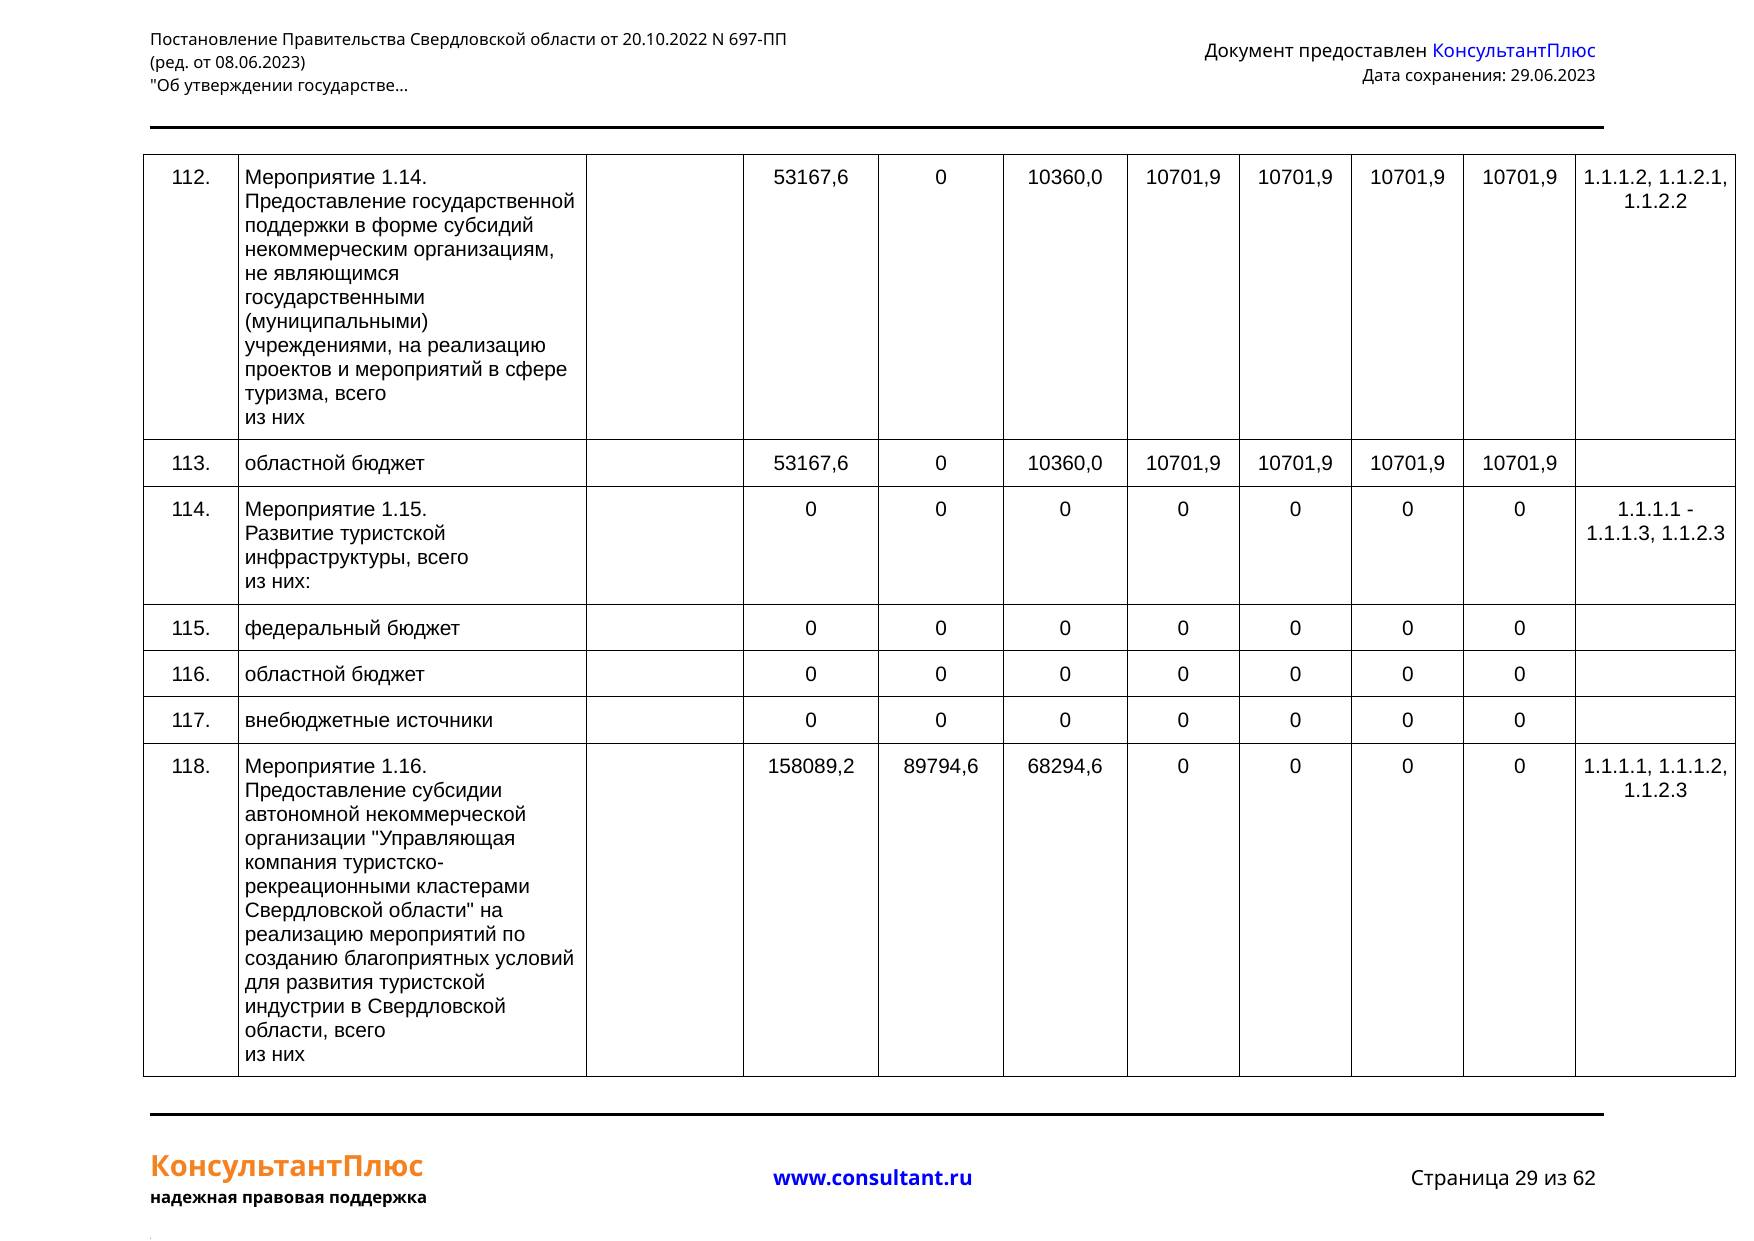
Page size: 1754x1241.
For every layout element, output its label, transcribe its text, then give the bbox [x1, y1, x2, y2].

table_cell [587, 440, 743, 486]
table_cell 0 [1464, 651, 1575, 696]
table_cell 0 [1004, 651, 1127, 696]
table_cell 10701,9 [1464, 440, 1575, 486]
table_cell 0 [1352, 697, 1463, 742]
table_cell 117. [144, 697, 238, 742]
table_cell 118. [144, 744, 238, 1076]
table_cell 10701,9 [1464, 155, 1575, 439]
table_cell 158089,2 [744, 744, 878, 1076]
table_cell 53167,6 [744, 155, 878, 439]
table_cell [1576, 697, 1735, 742]
table_cell 0 [1352, 487, 1463, 604]
table_cell Мероприятие 1.16. Предоставление субсидии автономной некоммерческой организации "Управляющая компания туристско-рекреационными кластерами Свердловской области" на реализацию мероприятий по созданию благоприятных условий для развития туристской индустрии в Свердловской области, всего из них [239, 744, 586, 1076]
table_cell областной бюджет [239, 651, 586, 696]
table_cell 0 [1004, 697, 1127, 742]
table_cell внебюджетные источники [239, 697, 586, 742]
table_cell 0 [879, 605, 1003, 650]
table_cell 1.1.1.1, 1.1.1.2, 1.1.2.3 [1576, 744, 1735, 1076]
table_cell 0 [1004, 605, 1127, 650]
table_cell 10360,0 [1004, 440, 1127, 486]
table_cell [1576, 440, 1735, 486]
table_cell Мероприятие 1.14. Предоставление государственной поддержки в форме субсидий некоммерческим организациям, не являющимся государственными (муниципальными) учреждениями, на реализацию проектов и мероприятий в сфере туризма, всего из них [239, 155, 586, 439]
table_cell [587, 605, 743, 650]
table_cell 0 [879, 697, 1003, 742]
table_cell 0 [1240, 697, 1351, 742]
table_cell 0 [1464, 744, 1575, 1076]
table_cell 0 [1128, 487, 1239, 604]
table_cell 0 [744, 651, 878, 696]
table_cell 89794,6 [879, 744, 1003, 1076]
table_cell 68294,6 [1004, 744, 1127, 1076]
table_cell 0 [1240, 487, 1351, 604]
table_cell 115. [144, 605, 238, 650]
table_cell 0 [744, 487, 878, 604]
table_cell 112. [144, 155, 238, 439]
table_cell 0 [1464, 605, 1575, 650]
table_cell 116. [144, 651, 238, 696]
table_cell 0 [1240, 651, 1351, 696]
table_cell 10701,9 [1128, 155, 1239, 439]
table_cell 0 [1128, 697, 1239, 742]
table_cell 0 [1352, 651, 1463, 696]
table_cell 10701,9 [1240, 155, 1351, 439]
table_cell федеральный бюджет [239, 605, 586, 650]
table_cell 0 [1240, 605, 1351, 650]
table_cell 113. [144, 440, 238, 486]
table_cell 1.1.1.1 - 1.1.1.3, 1.1.2.3 [1576, 487, 1735, 604]
table_cell 53167,6 [744, 440, 878, 486]
table_cell 0 [1128, 744, 1239, 1076]
table_cell 0 [1128, 605, 1239, 650]
table_cell 0 [1004, 487, 1127, 604]
table_cell 0 [879, 440, 1003, 486]
table_cell 10701,9 [1128, 440, 1239, 486]
table_cell 0 [744, 697, 878, 742]
table_cell 0 [879, 487, 1003, 604]
table_cell [587, 744, 743, 1076]
table_cell 0 [1464, 487, 1575, 604]
table_cell [1576, 605, 1735, 650]
table_cell 0 [879, 155, 1003, 439]
table_cell 0 [1128, 651, 1239, 696]
table_cell 10701,9 [1240, 440, 1351, 486]
table_cell 10701,9 [1352, 155, 1463, 439]
table_cell 0 [1464, 697, 1575, 742]
table_cell 0 [744, 605, 878, 650]
table_cell 0 [1240, 744, 1351, 1076]
table_cell 0 [879, 651, 1003, 696]
table_cell областной бюджет [239, 440, 586, 486]
table_cell 1.1.1.2, 1.1.2.1, 1.1.2.2 [1576, 155, 1735, 439]
table_cell [587, 651, 743, 696]
table_cell [587, 697, 743, 742]
table_cell 10701,9 [1352, 440, 1463, 486]
table_cell [1576, 651, 1735, 696]
table_cell Мероприятие 1.15. Развитие туристской инфраструктуры, всего из них: [239, 487, 586, 604]
table_cell 0 [1352, 605, 1463, 650]
table_cell 0 [1352, 744, 1463, 1076]
table_cell [587, 487, 743, 604]
table_cell [587, 155, 743, 439]
table_cell 114. [144, 487, 238, 604]
table_cell 10360,0 [1004, 155, 1127, 439]
